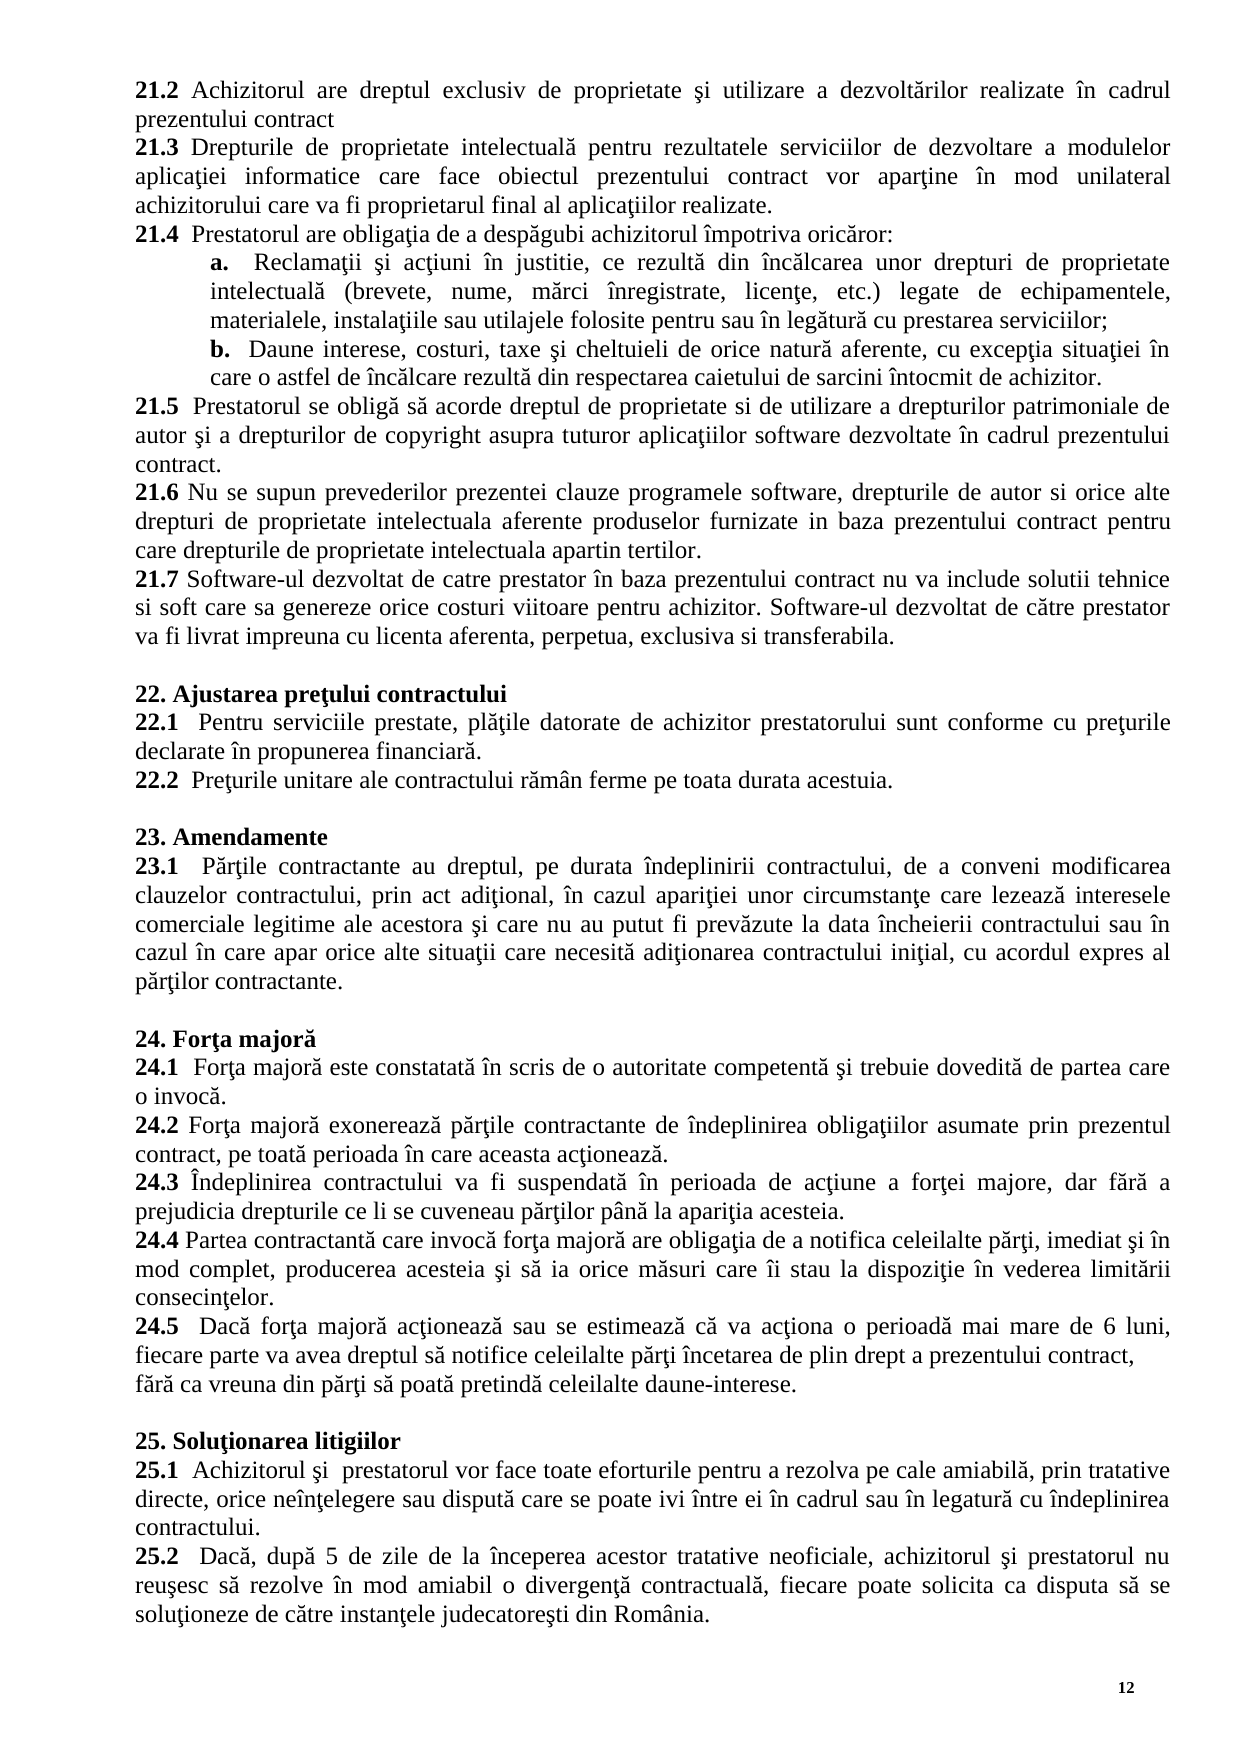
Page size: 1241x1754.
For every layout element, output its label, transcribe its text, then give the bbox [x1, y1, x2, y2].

text 24.3 Îndeplinirea contractului va fi suspendată în perioada de acţiune a forţei majore, dar fără a prejudicia drepturile ce li se cuveneau părţilor până la apariţia acesteia. [135, 1167, 1172, 1225]
text 24. Forţa majoră [135, 1024, 1172, 1052]
list b. Daune interese, costuri, taxe şi cheltuieli de orice natură aferente, cu excepţia situaţiei în care o astfel de încălcare rezultă din respectarea caietului de sarcini întocmit de achizitor. [210, 334, 1172, 391]
text fără ca vreuna din părţi să poată pretindă celeilalte daune-interese. [135, 1369, 1172, 1397]
text 24.1 Forţa majoră este constatată în scris de o autoritate competentă şi trebuie dovedită de partea care o invocă. [135, 1052, 1172, 1110]
text 24.4 Partea contractantă care invocă forţa majoră are obligaţia de a notifica celeilalte părţi, imediat şi în mod complet, producerea acesteia şi să ia orice măsuri care îi stau la dispoziţie în vederea limitării consecinţelor. [135, 1225, 1172, 1311]
text 23. Amendamente [135, 822, 1172, 851]
text 21.7 Software-ul dezvoltat de catre prestator în baza prezentului contract nu va include solutii tehnice si soft care sa genereze orice costuri viitoare pentru achizitor. Software-ul dezvoltat de către prestator va fi livrat impreuna cu licenta aferenta, perpetua, exclusiva si transferabila. [135, 564, 1172, 650]
text 22.1 Pentru serviciile prestate, plăţile datorate de achizitor prestatorului sunt conforme cu preţurile declarate în propunerea financiară. [135, 707, 1172, 765]
text 21.5 Prestatorul se obligă să acorde dreptul de proprietate si de utilizare a drepturilor patrimoniale de autor şi a drepturilor de copyright asupra tuturor aplicaţiilor software dezvoltate în cadrul prezentului contract. [135, 391, 1172, 477]
text 22. Ajustarea preţului contractului [135, 679, 1172, 707]
text 24.2 Forţa majoră exonerează părţile contractante de îndeplinirea obligaţiilor asumate prin prezentul contract, pe toată perioada în care aceasta acţionează. [135, 1110, 1172, 1167]
text 21.2 Achizitorul are dreptul exclusiv de proprietate şi utilizare a dezvoltărilor realizate în cadrul prezentului contract [135, 75, 1172, 132]
text 21.3 Drepturile de proprietate intelectuală pentru rezultatele serviciilor de dezvoltare a modulelor aplicaţiei informatice care face obiectul prezentului contract vor aparţine în mod unilateral achizitorului care va fi proprietarul final al aplicaţiilor realizate. [135, 132, 1172, 219]
text 23.1 Părţile contractante au dreptul, pe durata îndeplinirii contractului, de a conveni modificarea clauzelor contractului, prin act adiţional, în cazul apariţiei unor circumstanţe care lezează interesele comerciale legitime ale acestora şi care nu au putut fi prevăzute la data încheierii contractului sau în cazul în care apar orice alte situaţii care necesită adiţionarea contractului iniţial, cu acordul expres al părţilor contractante. [135, 851, 1172, 995]
text 22.2 Preţurile unitare ale contractului rămân ferme pe toata durata acestuia. [135, 765, 1172, 794]
text 25.2 Dacă, după 5 de zile de la începerea acestor tratative neoficiale, achizitorul şi prestatorul nu reuşesc să rezolve în mod amiabil o divergenţă contractuală, fiecare poate solicita ca disputa să se soluţioneze de către instanţele judecatoreşti din România. [135, 1541, 1172, 1627]
list a. Reclamaţii şi acţiuni în justitie, ce rezultă din încălcarea unor drepturi de proprietate intelectuală (brevete, nume, mărci înregistrate, licenţe, etc.) legate de echipamentele, materialele, instalaţiile sau utilajele folosite pentru sau în legătură cu prestarea serviciilor; [210, 247, 1172, 334]
text 21.6 Nu se supun prevederilor prezentei clauze programele software, drepturile de autor si orice alte drepturi de proprietate intelectuala aferente produselor furnizate in baza prezentului contract pentru care drepturile de proprietate intelectuala apartin tertilor. [135, 477, 1172, 564]
text 21.4 Prestatorul are obligaţia de a despăgubi achizitorul împotriva oricăror: [135, 219, 1172, 247]
text 25.1 Achizitorul şi prestatorul vor face toate eforturile pentru a rezolva pe cale amiabilă, prin tratative directe, orice neînţelegere sau dispută care se poate ivi între ei în cadrul sau în legatură cu îndeplinirea contractului. [135, 1455, 1172, 1541]
text 24.5 Dacă forţa majoră acţionează sau se estimează că va acţiona o perioadă mai mare de 6 luni, fiecare parte va avea dreptul să notifice celeilalte părţi încetarea de plin drept a prezentului contract, [135, 1311, 1172, 1369]
text 25. Soluţionarea litigiilor [135, 1426, 1172, 1455]
